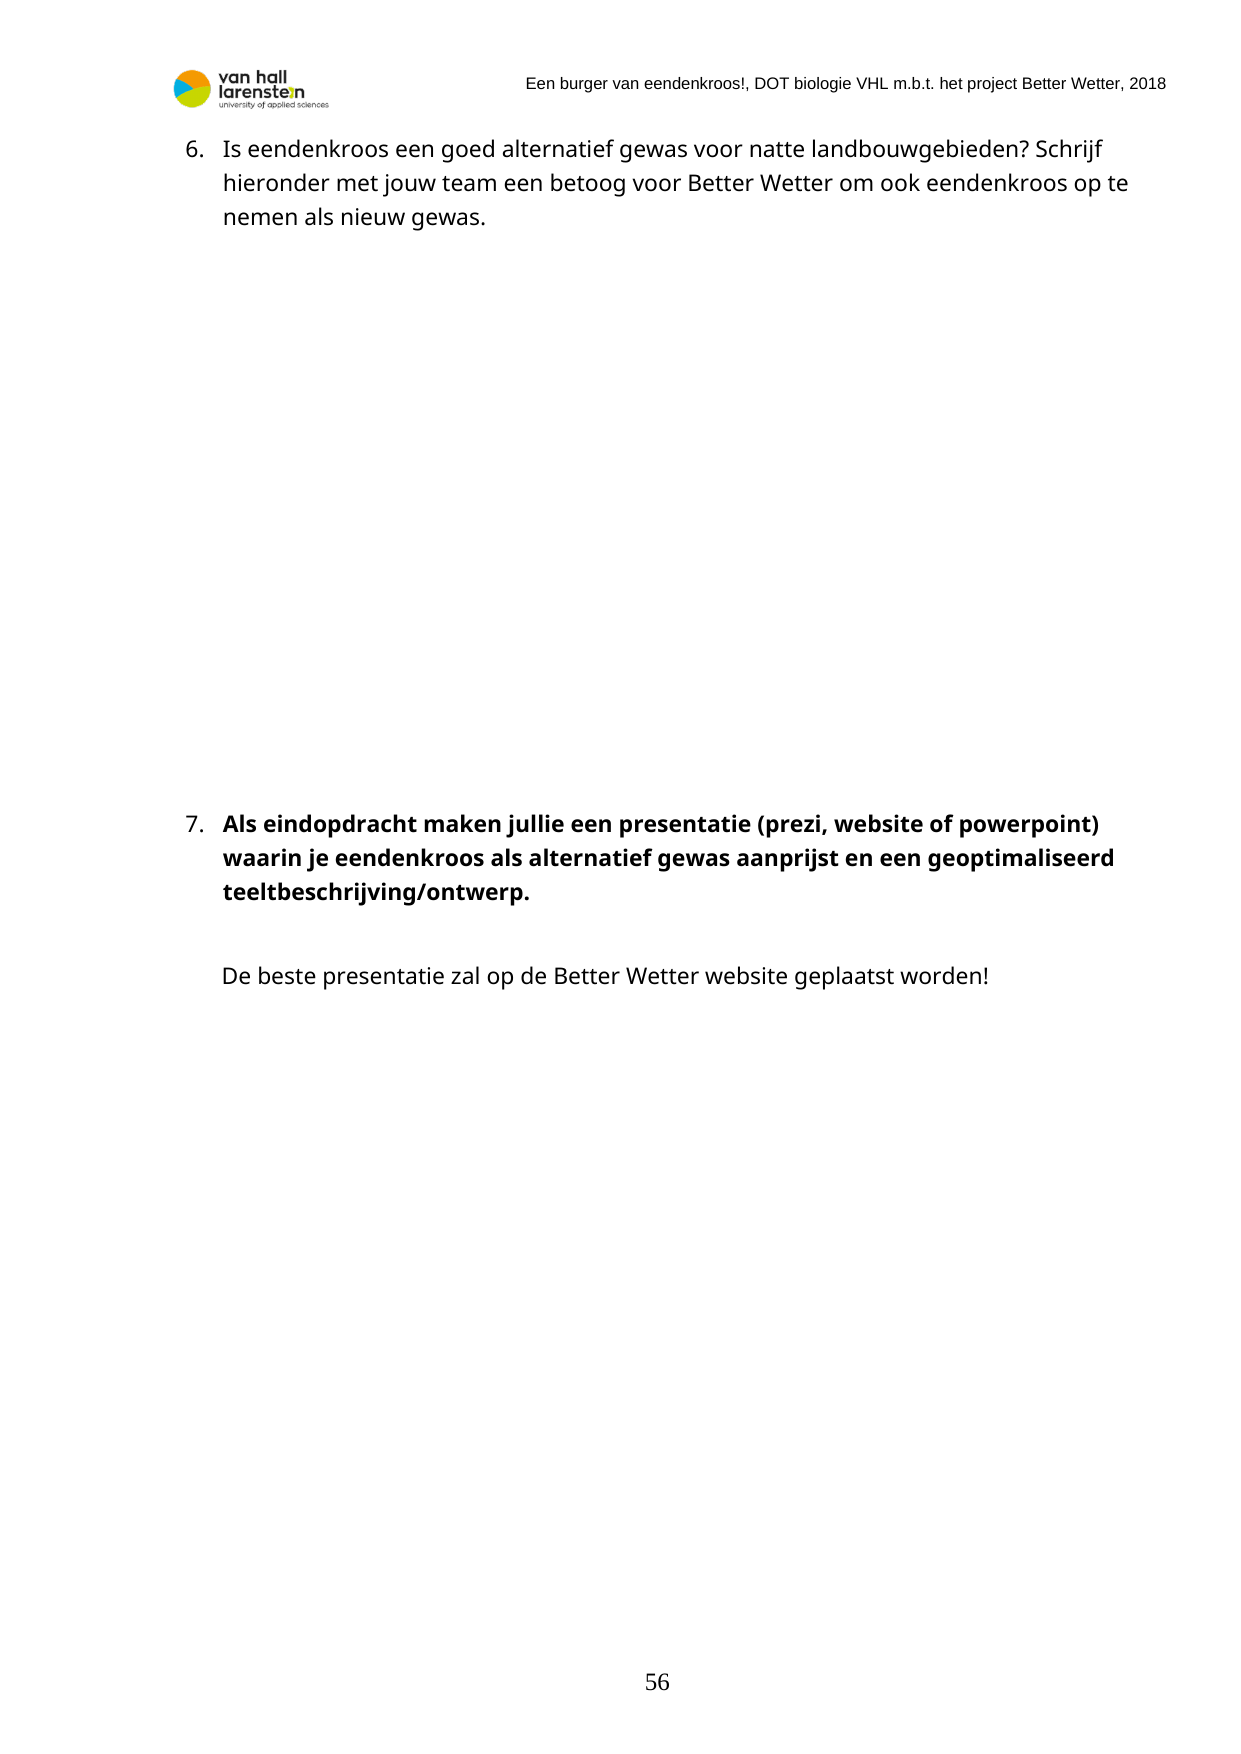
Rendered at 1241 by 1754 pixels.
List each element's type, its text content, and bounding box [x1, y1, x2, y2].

list Als eindopdracht maken jullie een presentatie (prezi, website of powerpoint) waarin je eendenkroos als alternatief gewas aanprijst en een geoptimaliseerd teeltbeschrijving/ontwerp. [185, 808, 1167, 907]
text De beste presentatie zal op de Better Wetter website geplaatst worden! [148, 959, 1167, 991]
picture [156, 52, 346, 125]
list Is eendenkroos een goed alternatief gewas voor natte landbouwgebieden? Schrijf hieronder met jouw team een betoog voor Better Wetter om ook eendenkroos op te nemen als nieuw gewas. [185, 133, 1167, 232]
